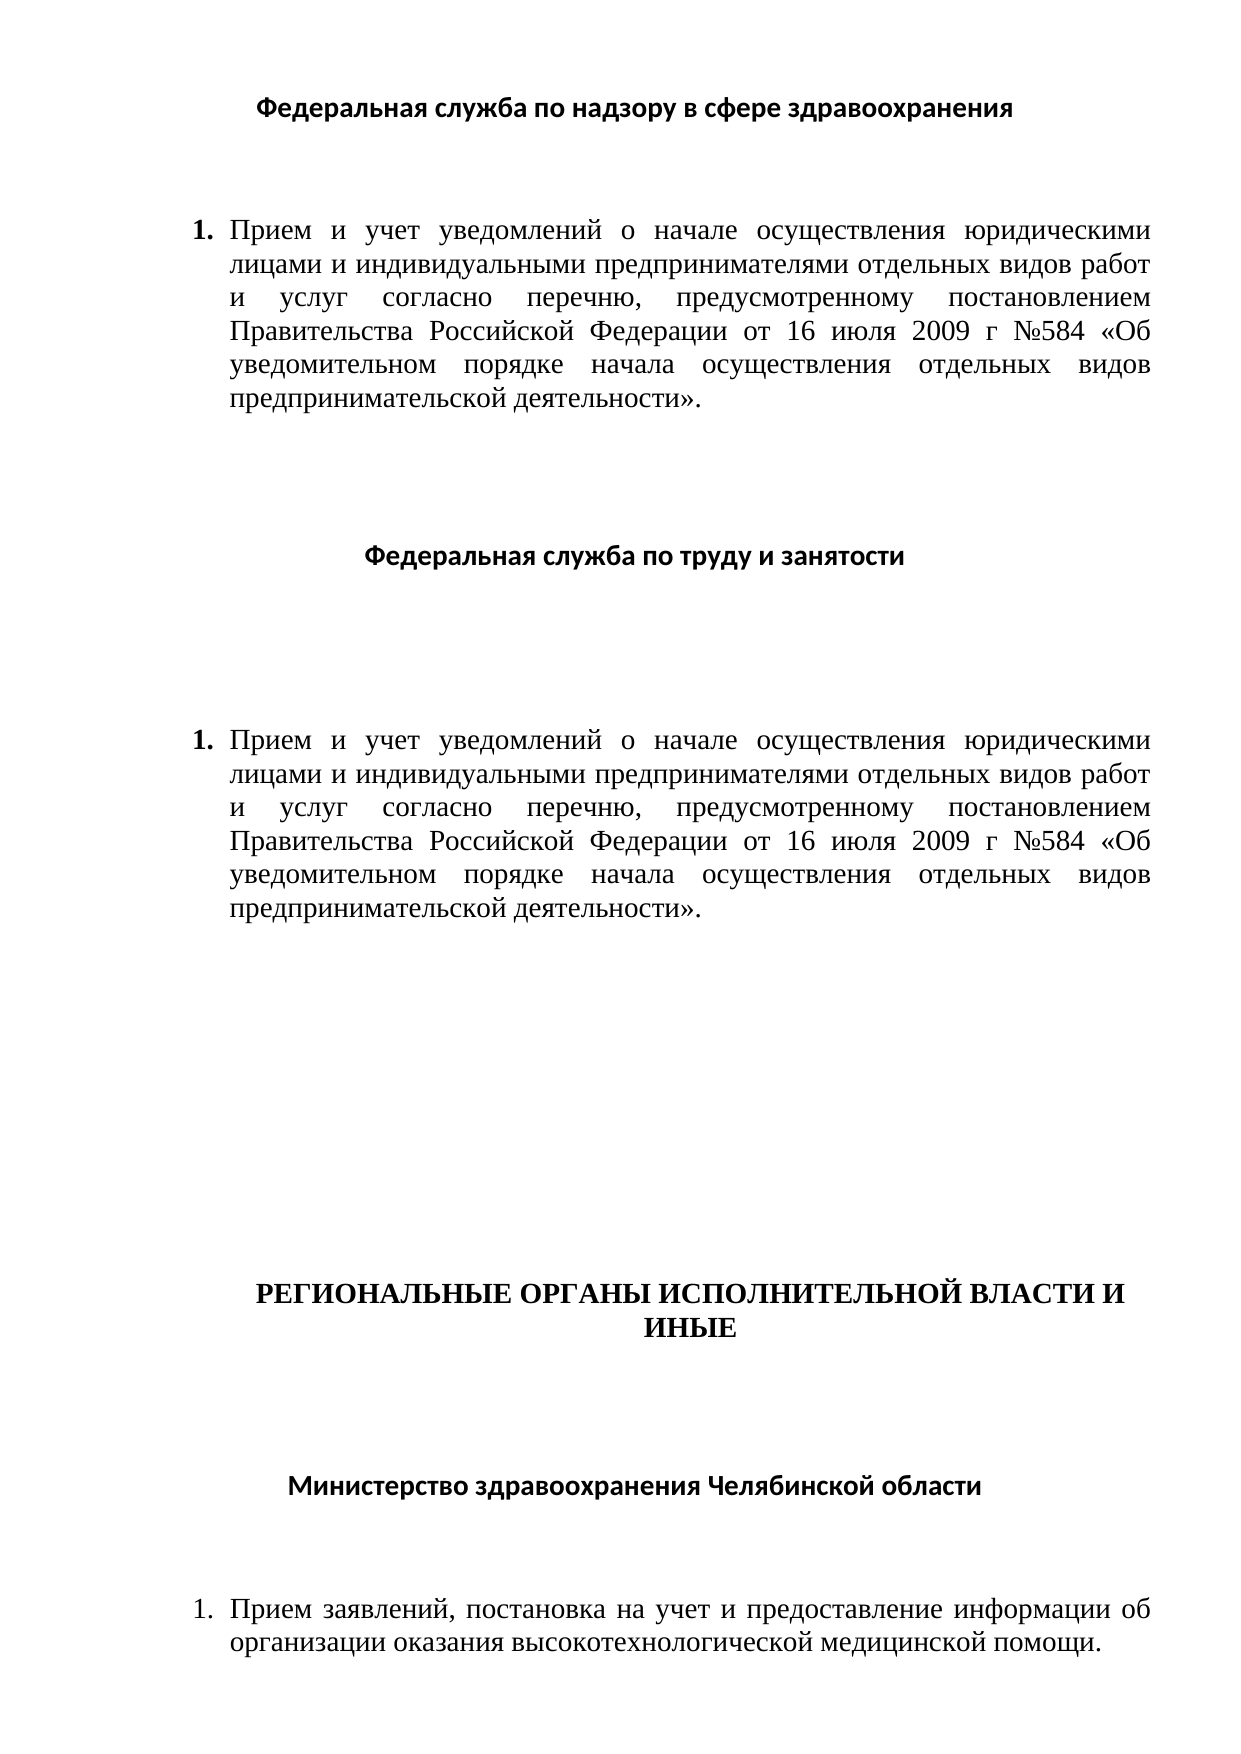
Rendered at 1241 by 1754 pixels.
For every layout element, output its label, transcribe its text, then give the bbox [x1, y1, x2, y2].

text Федеральная служба по труду и занятости [118, 537, 1152, 573]
list Прием и учет уведомлений о начале осуществления юридическими лицами и индивидуальными предпринимателями отдельных видов работ и услуг согласно перечню, предусмотренному постановлением Правительства Российской Федерации от 16 июля 2009 г №584 «Об уведомительном порядке начала осуществления отдельных видов предпринимательской деятельности». [192, 212, 1152, 413]
text Федеральная служба по надзору в сфере здравоохранения [118, 89, 1152, 124]
list РЕГИОНАЛЬНЫЕ ОРГАНЫ ИСПОЛНИТЕЛЬНОЙ ВЛАСТИ И ИНЫЕ [229, 1277, 1152, 1344]
list Прием заявлений, постановка на учет и предоставление информации об организации оказания высокотехнологической медицинской помощи. [192, 1591, 1152, 1658]
text Министерство здравоохранения Челябинской области [118, 1467, 1152, 1503]
list Прием и учет уведомлений о начале осуществления юридическими лицами и индивидуальными предпринимателями отдельных видов работ и услуг согласно перечню, предусмотренному постановлением Правительства Российской Федерации от 16 июля 2009 г №584 «Об уведомительном порядке начала осуществления отдельных видов предпринимательской деятельности». [192, 722, 1152, 923]
